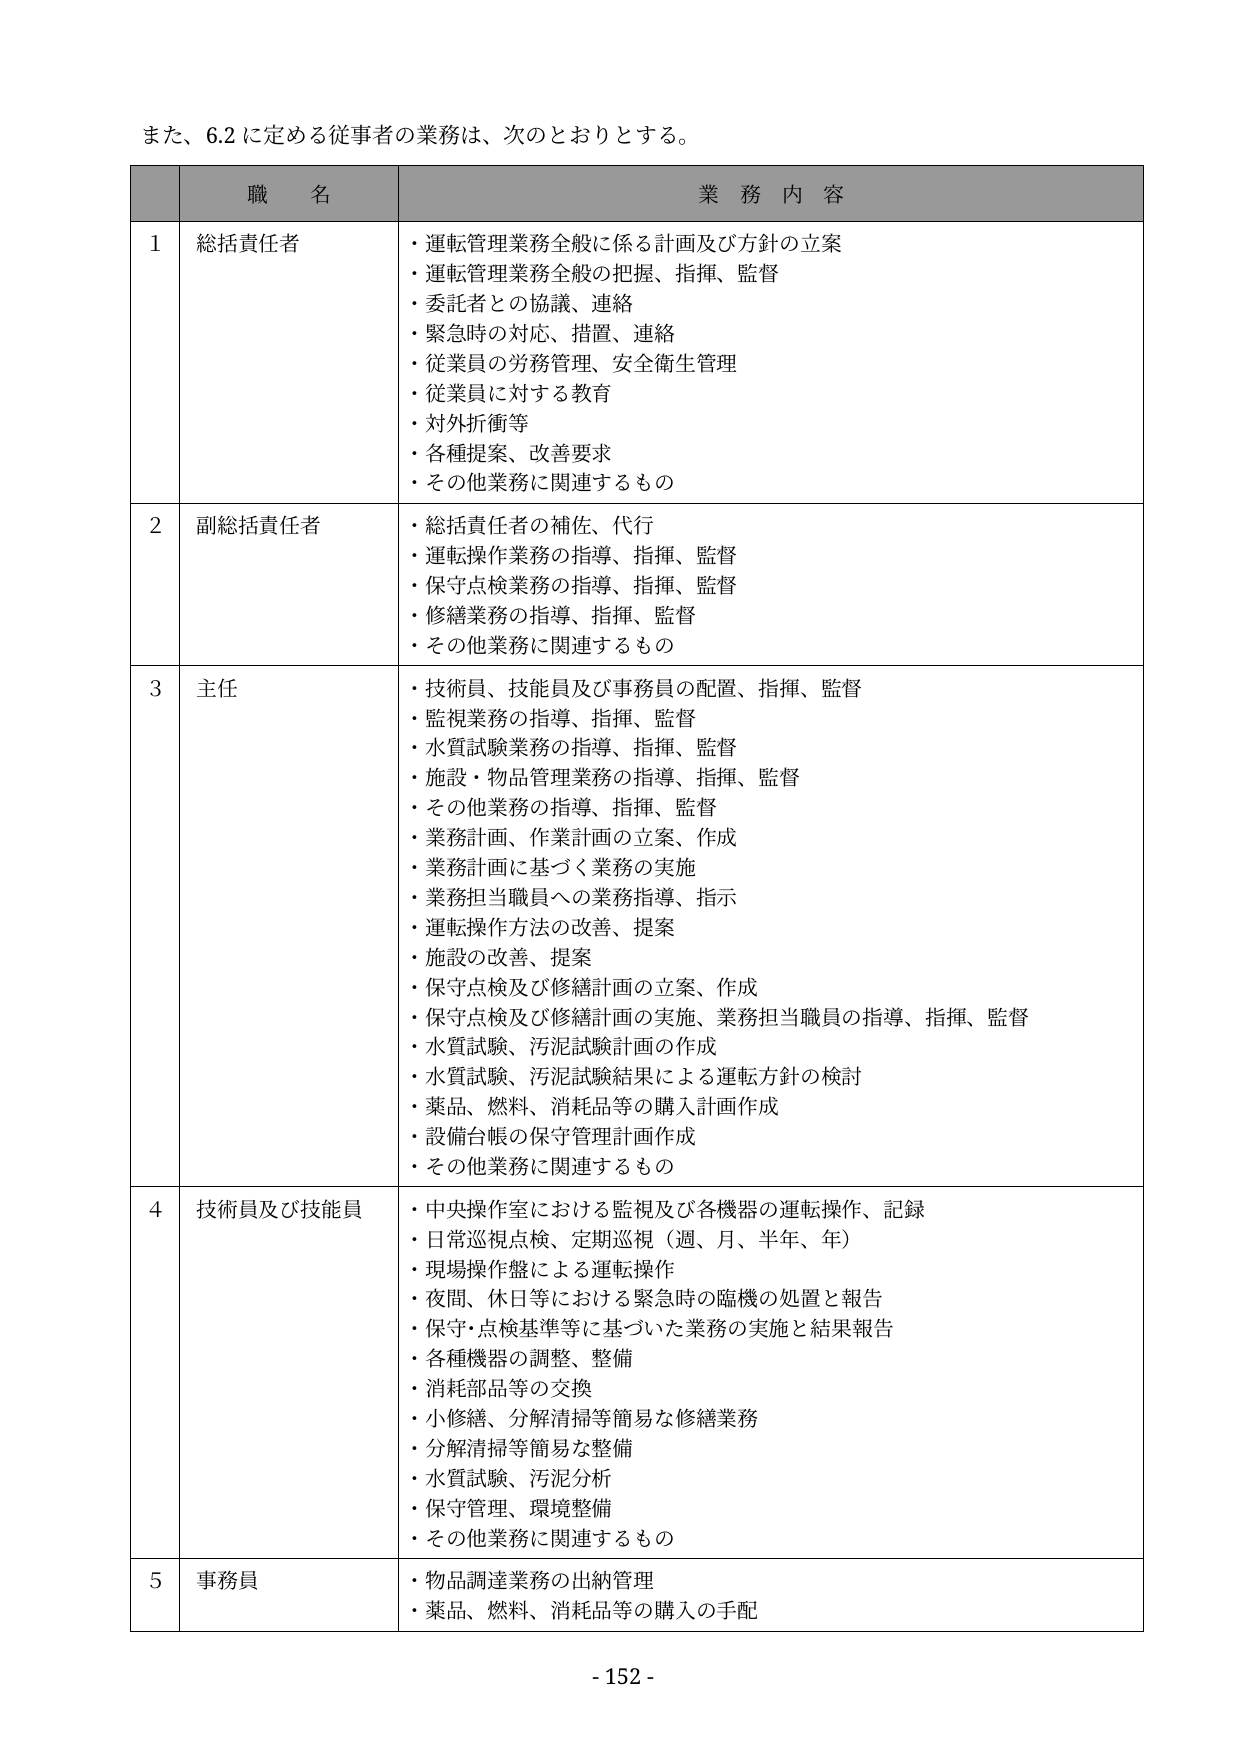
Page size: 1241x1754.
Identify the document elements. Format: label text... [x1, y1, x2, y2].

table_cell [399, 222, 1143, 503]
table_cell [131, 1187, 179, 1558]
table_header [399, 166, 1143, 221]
text また、6.2 に定める従事者の業務は、次のとおりとする。 [118, 118, 1122, 150]
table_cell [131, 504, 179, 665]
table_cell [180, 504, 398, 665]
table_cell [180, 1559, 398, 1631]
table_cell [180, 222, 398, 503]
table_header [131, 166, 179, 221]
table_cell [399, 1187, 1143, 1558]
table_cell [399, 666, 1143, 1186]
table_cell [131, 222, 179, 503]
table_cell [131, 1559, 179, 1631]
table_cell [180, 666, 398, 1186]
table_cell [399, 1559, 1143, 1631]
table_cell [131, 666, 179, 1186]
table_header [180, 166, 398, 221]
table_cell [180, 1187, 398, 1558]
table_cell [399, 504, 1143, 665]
